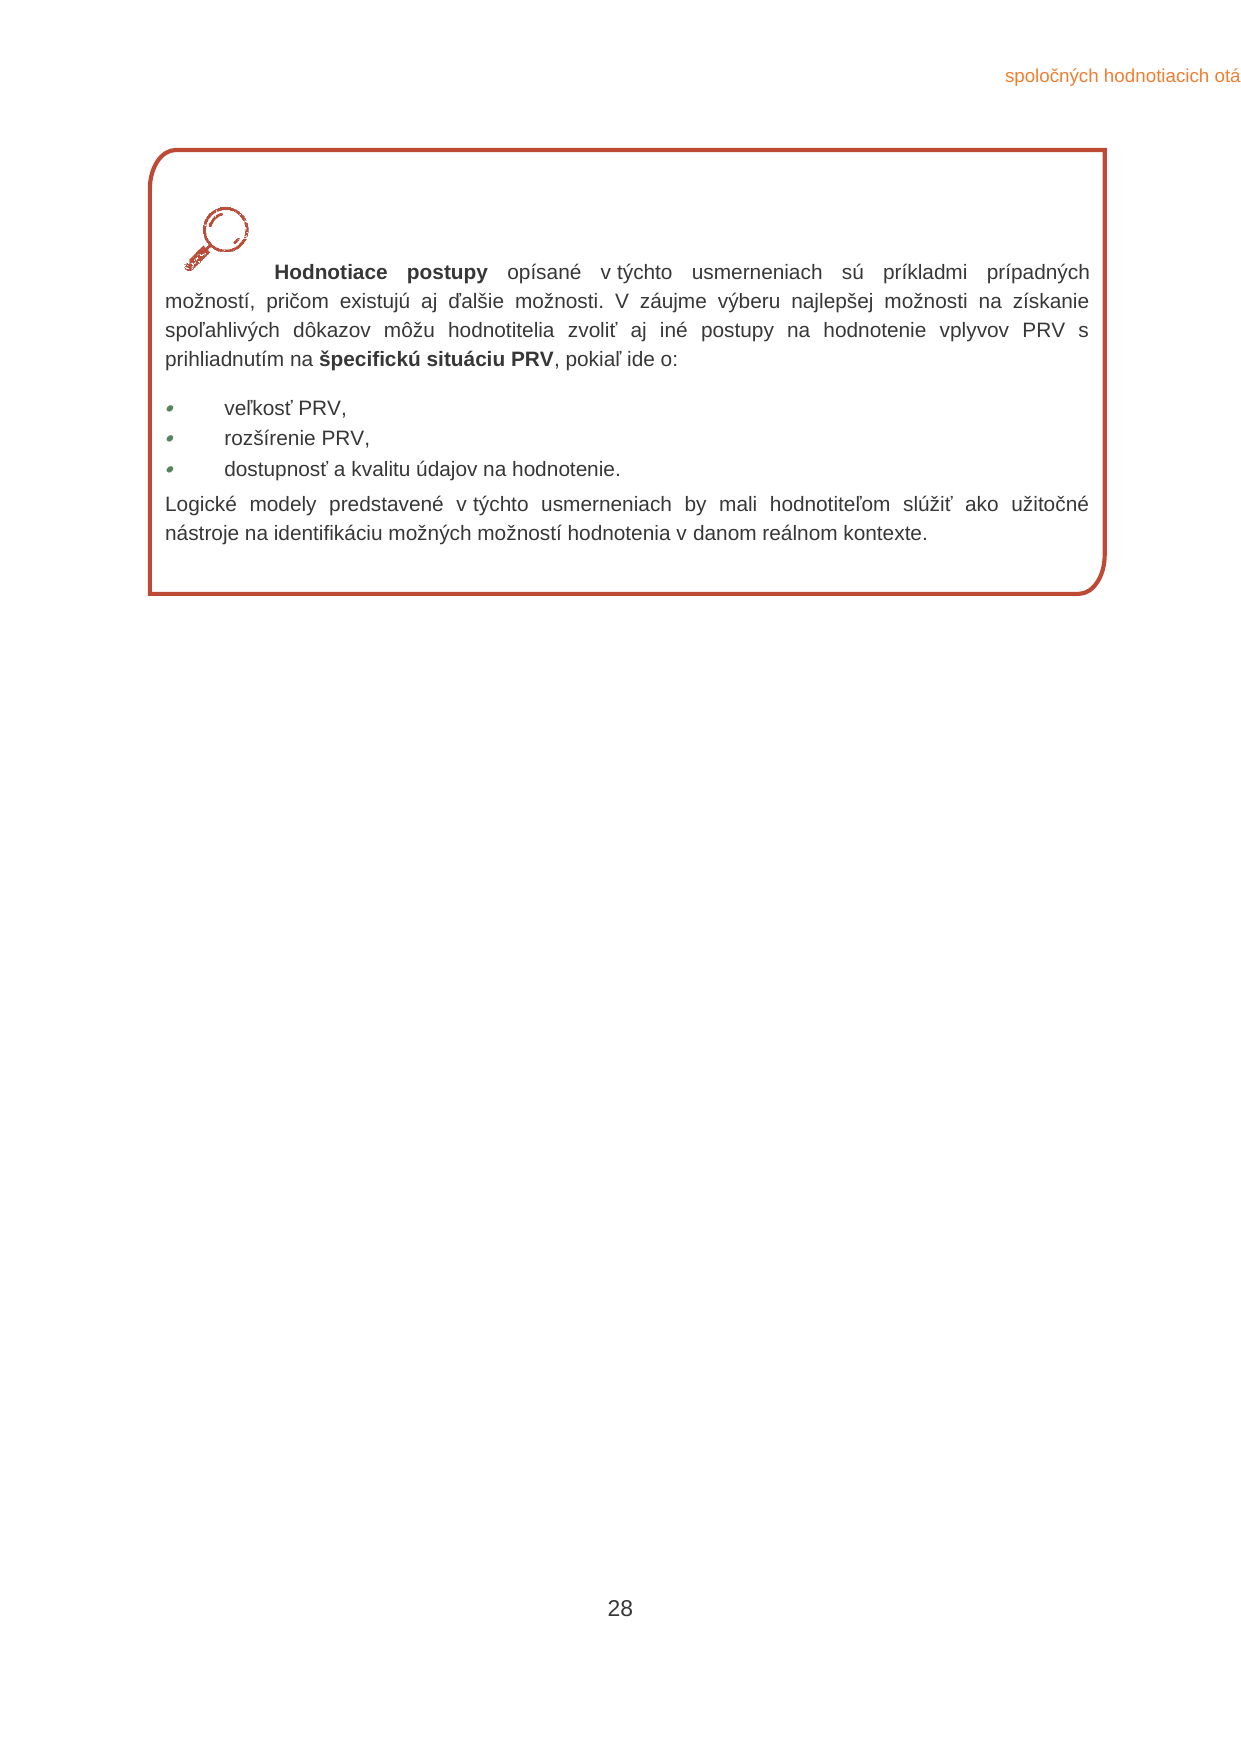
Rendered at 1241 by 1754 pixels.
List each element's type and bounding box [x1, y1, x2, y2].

picture [165, 199, 274, 279]
